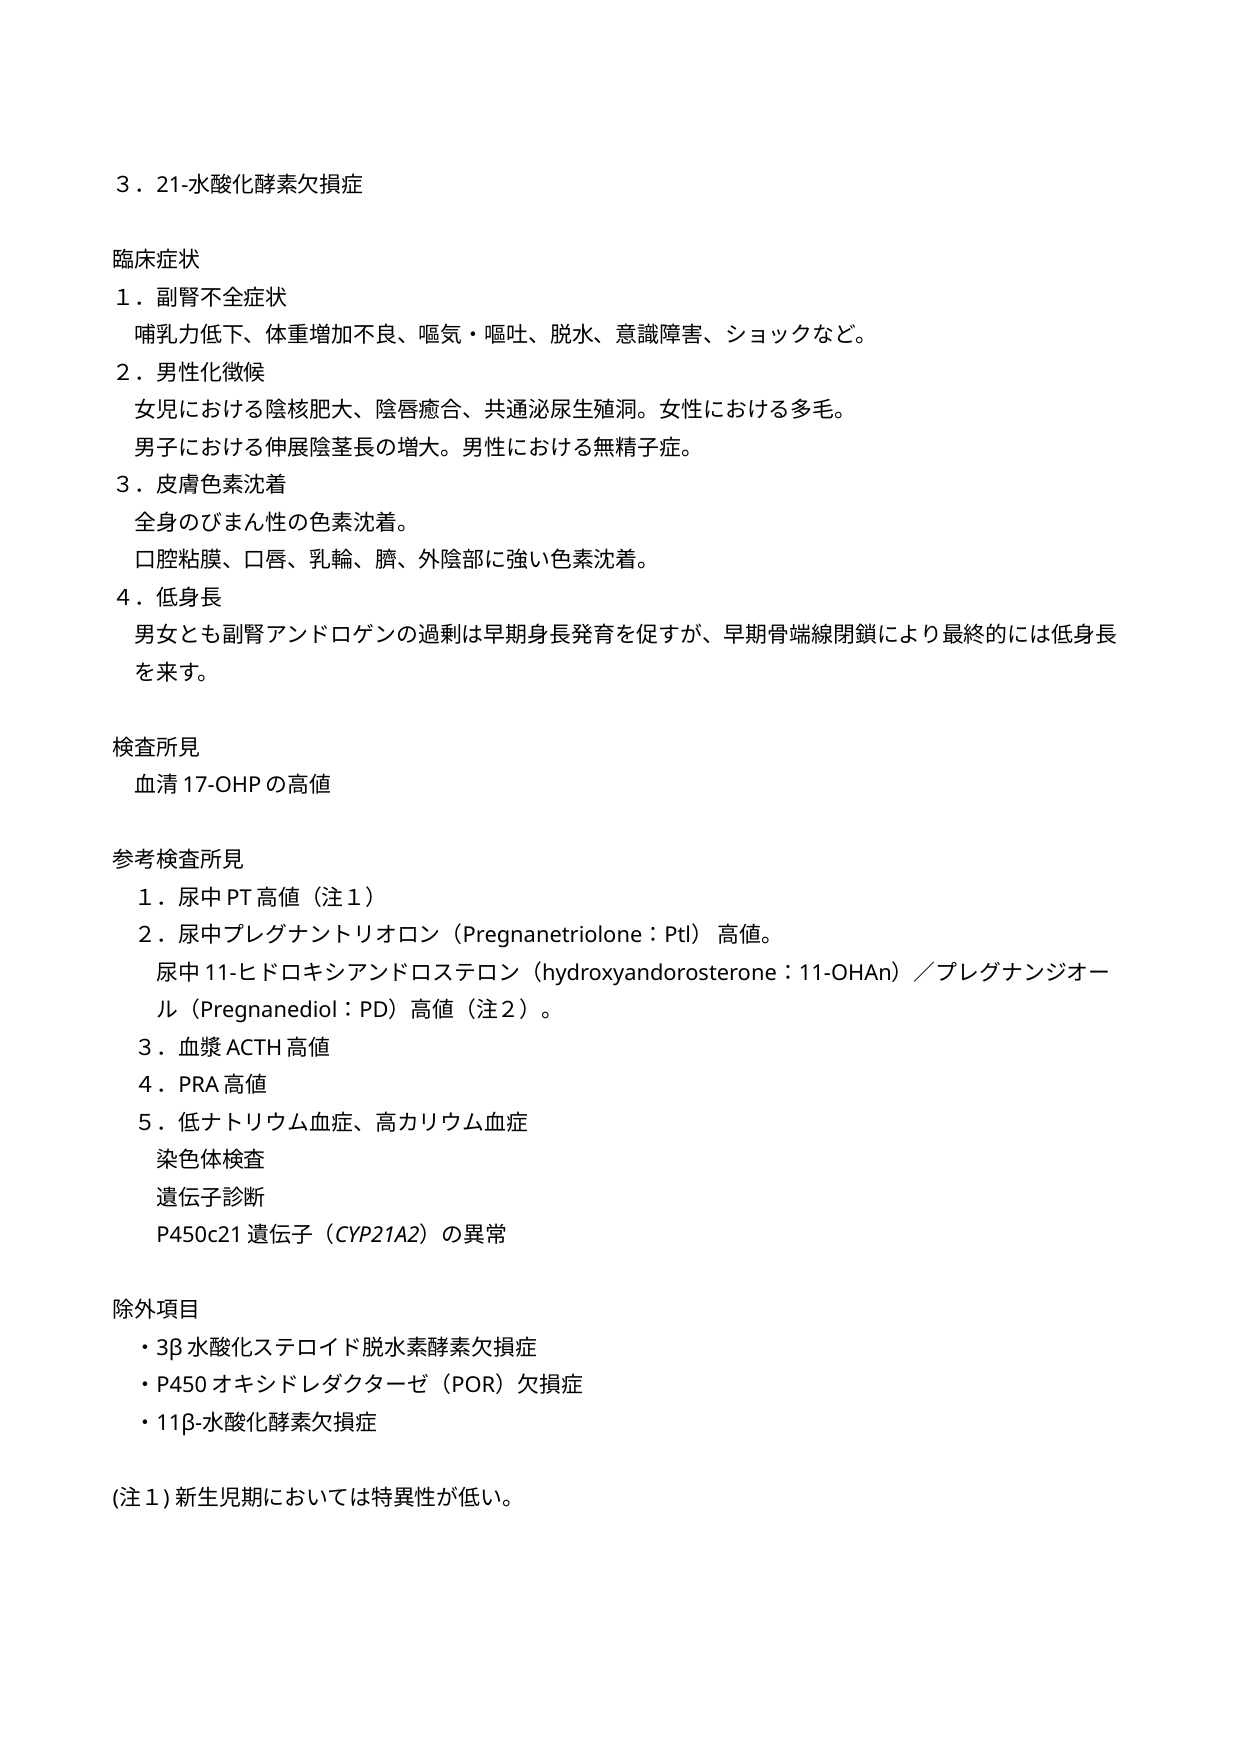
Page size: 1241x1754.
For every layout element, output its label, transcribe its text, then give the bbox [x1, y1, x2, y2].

text 男子における伸展陰茎長の増大。男性における無精子症。 [112, 427, 1128, 464]
text ２．尿中プレグナントリオロン（Pregnanetriolone：Ptl） 高値。 [112, 914, 1128, 952]
text 除外項目 [112, 1289, 1128, 1327]
text ・P450オキシドレダクターゼ（POR）欠損症 [112, 1364, 1128, 1402]
text ５．低ナトリウム血症、高カリウム血症 [112, 1102, 1128, 1139]
text ４．PRA高値 [112, 1064, 1128, 1102]
text ４．低身長 [112, 577, 1128, 614]
text P450c21遺伝子（CYP21A2）の異常 [112, 1214, 1128, 1252]
text 参考検査所見 [112, 839, 1128, 877]
text 全身のびまん性の色素沈着。 [112, 502, 1128, 539]
text (注１) 新生児期においては特異性が低い。 [112, 1477, 1128, 1514]
text 血清17-OHPの高値 [112, 764, 1128, 802]
text 口腔粘膜、口唇、乳輪、臍、外陰部に強い色素沈着。 [112, 539, 1128, 577]
text ・11β-水酸化酵素欠損症 [112, 1402, 1128, 1439]
text ３．21-水酸化酵素欠損症 [112, 164, 1128, 202]
text ・3β水酸化ステロイド脱水素酵素欠損症 [112, 1327, 1128, 1364]
text 染色体検査 [112, 1139, 1128, 1177]
text 女児における陰核肥大、陰唇癒合、共通泌尿生殖洞。女性における多毛。 [112, 389, 1128, 427]
text ２．男性化徴候 [112, 352, 1128, 389]
text 尿中11-ヒドロキシアンドロステロン（hydroxyandorosterone：11-OHAn）／プレグナンジオール（Pregnanediol：PD）高値（注２）。 [156, 952, 1128, 1027]
text ３．血漿ACTH高値 [112, 1027, 1128, 1064]
text 男女とも副腎アンドロゲンの過剰は早期身長発育を促すが、早期骨端線閉鎖により最終的には低身長を来す。 [134, 614, 1128, 689]
text 哺乳力低下、体重増加不良、嘔気・嘔吐、脱水、意識障害、ショックなど。 [112, 314, 1128, 352]
text 遺伝子診断 [112, 1177, 1128, 1214]
text １．尿中PT高値（注１） [112, 877, 1128, 914]
text １．副腎不全症状 [112, 277, 1128, 314]
text 臨床症状 [112, 239, 1128, 277]
text ３．皮膚色素沈着 [112, 464, 1128, 502]
text 検査所見 [112, 727, 1128, 764]
